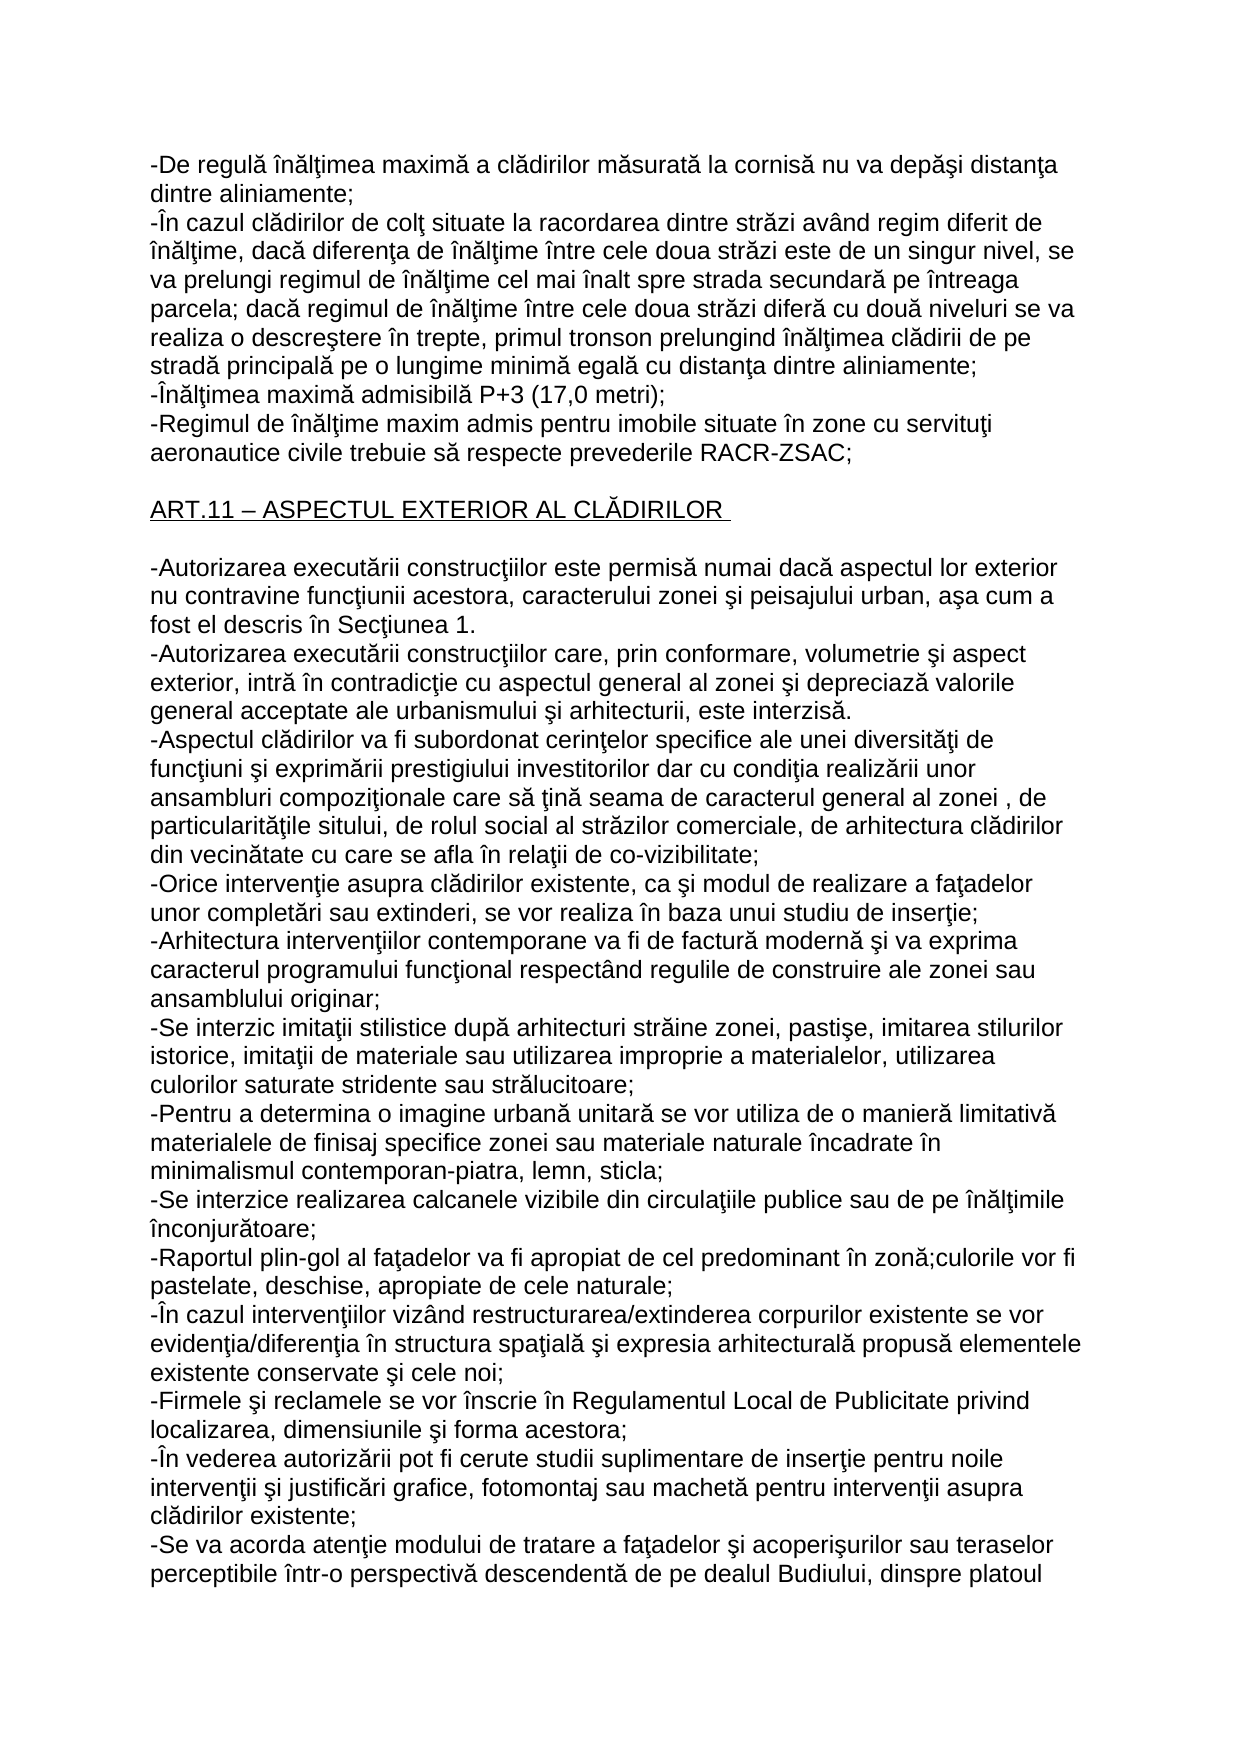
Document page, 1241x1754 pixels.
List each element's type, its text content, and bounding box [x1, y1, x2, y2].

text -Autorizarea executării construcţiilor care, prin conformare, volumetrie şi aspect exterior, intră în contradicţie cu aspectul general al zonei şi depreciază valorile general acceptate ale urbanismului şi arhitecturii, este interzisă. [150, 639, 1090, 725]
text -Aspectul clădirilor va fi subordonat cerinţelor specifice ale unei diversităţi de funcţiuni şi exprimării prestigiului investitorilor dar cu condiţia realizării unor ansambluri compoziţionale care să ţină seama de caracterul general al zonei , de particularităţile sitului, de rolul social al străzilor comerciale, de arhitectura clădirilor din vecinătate cu care se afla în relaţii de co-vizibilitate; [150, 725, 1090, 869]
text -Înălţimea maximă admisibilă P+3 (17,0 metri); [150, 380, 1090, 409]
text -Autorizarea executării construcţiilor este permisă numai dacă aspectul lor exterior nu contravine funcţiunii acestora, caracterului zonei şi peisajului urban, aşa cum a fost el descris în Secţiunea 1. [150, 552, 1090, 639]
text -Firmele şi reclamele se vor înscrie în Regulamentul Local de Publicitate privind localizarea, dimensiunile şi forma acestora; [150, 1386, 1090, 1444]
text -Arhitectura intervenţiilor contemporane va fi de factură modernă şi va exprima caracterul programului funcţional respectând regulile de construire ale zonei sau ansamblului originar; [150, 926, 1090, 1012]
text ART.11 – ASPECTUL EXTERIOR AL CLĂDIRILOR [150, 495, 1090, 524]
text -Raportul plin-gol al faţadelor va fi apropiat de cel predominant în zonă;culorile vor fi pastelate, deschise, apropiate de cele naturale; [150, 1242, 1090, 1300]
text -În cazul intervenţiilor vizând restructurarea/extinderea corpurilor existente se vor evidenţia/diferenţia în structura spaţială şi expresia arhitecturală propusă elementele existente conservate şi cele noi; [150, 1300, 1090, 1386]
text -Orice intervenţie asupra clădirilor existente, ca şi modul de realizare a faţadelor unor completări sau extinderi, se vor realiza în baza unui studiu de inserţie; [150, 869, 1090, 926]
text -Pentru a determina o imagine urbană unitară se vor utiliza de o manieră limitativă materialele de finisaj specifice zonei sau materiale naturale încadrate în minimalismul contemporan-piatra, lemn, sticla; [150, 1099, 1090, 1185]
text -De regulă înălţimea maximă a clădirilor măsurată la cornisă nu va depăşi distanţa dintre aliniamente; [150, 150, 1090, 207]
text -În cazul clădirilor de colţ situate la racordarea dintre străzi având regim diferit de înălţime, dacă diferenţa de înălţime între cele doua străzi este de un singur nivel, se va prelungi regimul de înălţime cel mai înalt spre strada secundară pe întreaga parcela; dacă regimul de înălţime între cele doua străzi diferă cu două niveluri se va realiza o descreştere în trepte, primul tronson prelungind înălţimea clădirii de pe stradă principală pe o lungime minimă egală cu distanţa dintre aliniamente; [150, 207, 1090, 380]
text -Regimul de înălţime maxim admis pentru imobile situate în zone cu servituţi aeronautice civile trebuie să respecte prevederile RACR-ZSAC; [150, 409, 1090, 466]
text -În vederea autorizării pot fi cerute studii suplimentare de inserţie pentru noile intervenţii şi justificări grafice, fotomontaj sau machetă pentru intervenţii asupra clădirilor existente; [150, 1444, 1090, 1530]
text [150, 1530, 1090, 1587]
text -Se interzic imitaţii stilistice după arhitecturi străine zonei, pastişe, imitarea stilurilor istorice, imitaţii de materiale sau utilizarea improprie a materialelor, utilizarea culorilor saturate stridente sau strălucitoare; [150, 1012, 1090, 1099]
text -Se interzice realizarea calcanele vizibile din circulaţiile publice sau de pe înălţimile înconjurătoare; [150, 1185, 1090, 1242]
